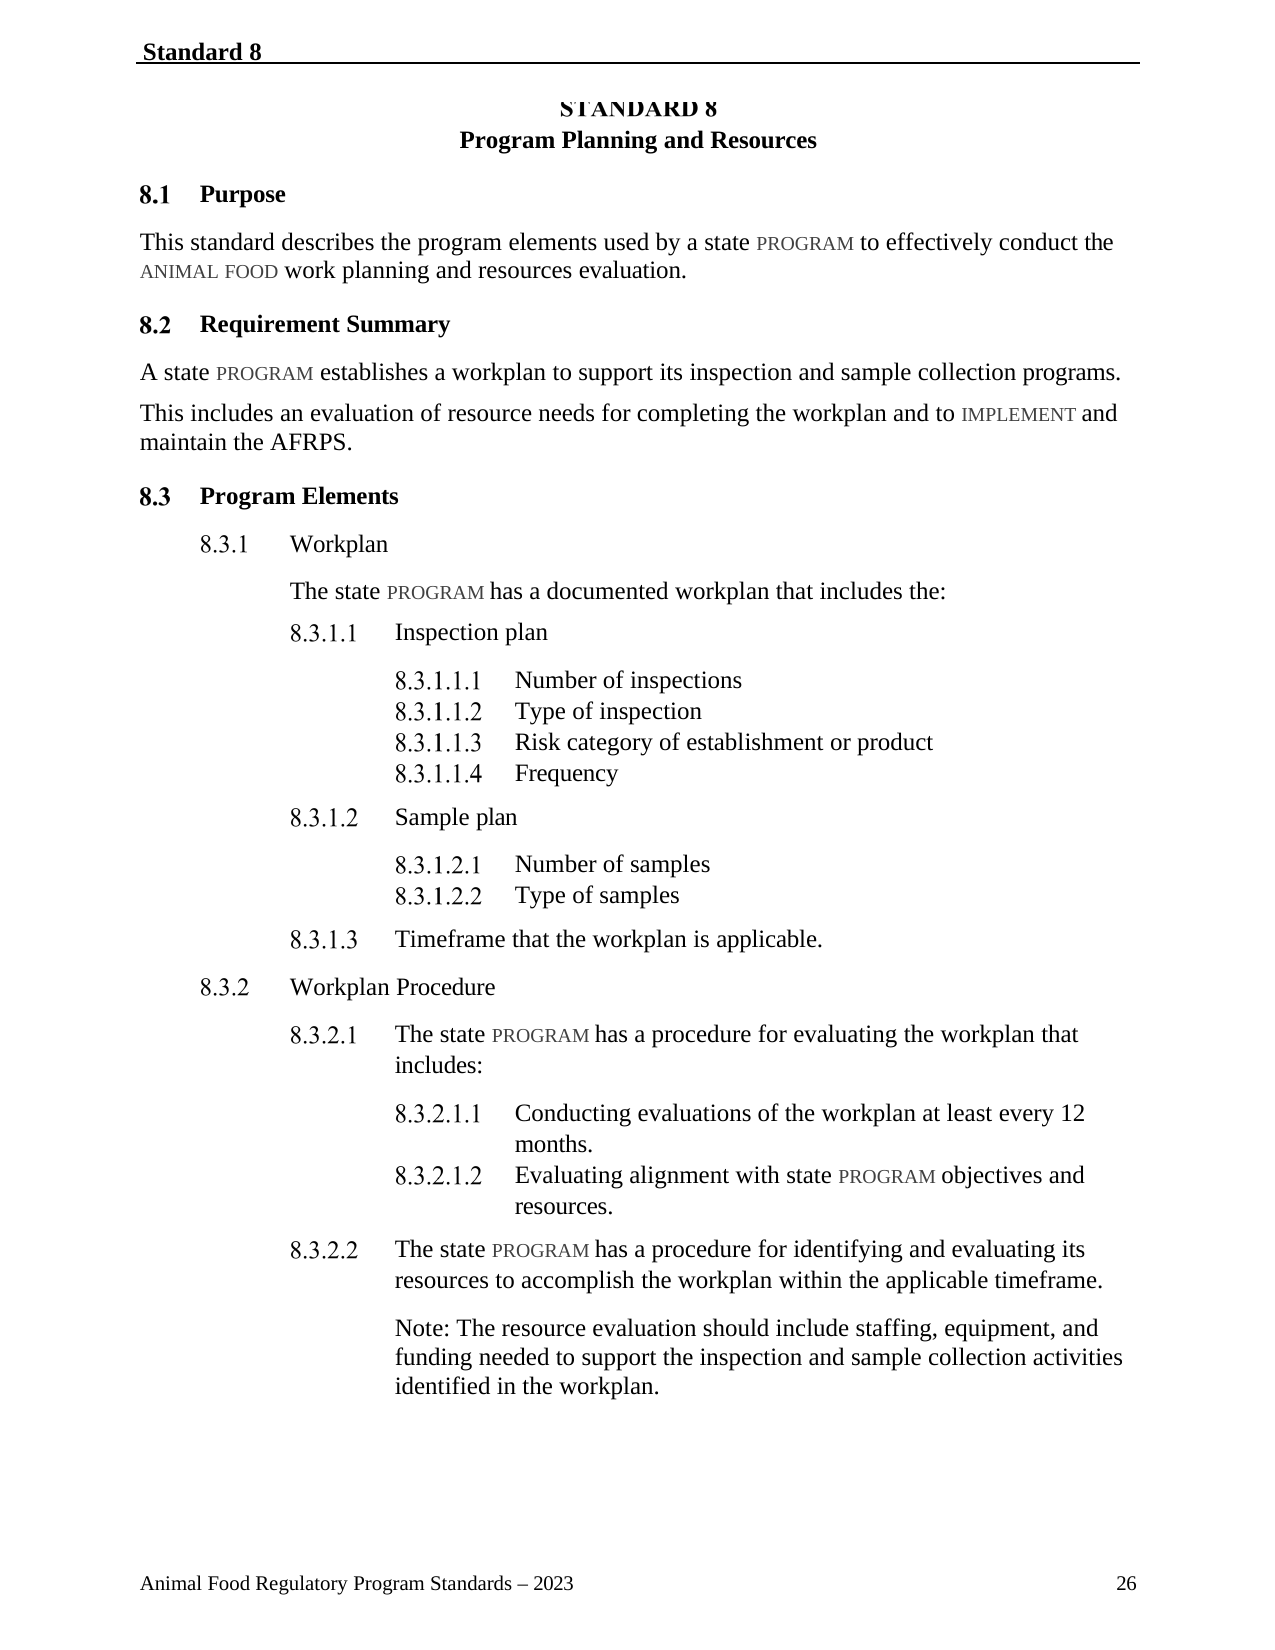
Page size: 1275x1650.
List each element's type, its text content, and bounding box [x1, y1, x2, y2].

text The state PROGRAM has a procedure for identifying and evaluating its resources to accomplish the workplan within the applicable timeframe. [394, 1234, 1133, 1294]
picture [290, 1240, 358, 1259]
text Sample plan [394, 802, 1214, 831]
text This standard describes the program elements used by a state PROGRAM to effectively conduct the [139, 227, 1214, 256]
picture [395, 886, 482, 905]
picture [395, 733, 481, 752]
picture [395, 1103, 480, 1123]
picture [290, 623, 356, 642]
text The state PROGRAM has a procedure for evaluating the workplan that includes: [394, 1019, 1133, 1079]
subtitle Program Elements [199, 481, 1214, 510]
text Number of samples Type of samples [514, 849, 746, 909]
text Timeframe that the workplan is applicable. [394, 924, 1214, 953]
text ANIMAL FOOD work planning and resources evaluation. [139, 256, 1214, 284]
picture [395, 764, 482, 783]
picture [395, 702, 482, 721]
picture [139, 315, 171, 334]
text Workplan [289, 529, 1214, 557]
text Purpose [199, 179, 1214, 208]
text Evaluating alignment with state PROGRAM objectives and resources. [514, 1160, 1133, 1220]
text This includes an evaluation of resource needs for completing the workplan and to IMPLEMENT and maintain the AFRPS. [139, 398, 1133, 456]
text Note: The resource evaluation should include staffing, equipment, and funding needed to support the inspection and sample collection activities identified in the workplan. [394, 1313, 1133, 1399]
picture [290, 930, 357, 949]
text Workplan Procedure [289, 972, 1214, 1000]
picture [200, 534, 247, 553]
text Risk category of establishment or product Frequency [514, 727, 950, 787]
picture [290, 1025, 356, 1044]
picture [395, 671, 480, 690]
subtitle Requirement Summary [199, 309, 1214, 338]
picture [200, 977, 249, 996]
picture [290, 807, 358, 827]
picture [139, 486, 170, 506]
text A state PROGRAM establishes a workplan to support its inspection and sample collection programs. [139, 357, 1214, 386]
text The state PROGRAM has a documented workplan that includes the: Inspection plan [289, 576, 950, 646]
text Number of inspections Type of inspection [514, 665, 746, 725]
picture [395, 1166, 482, 1185]
picture [560, 102, 717, 117]
text Conducting evaluations of the workplan at least every 12 months. [514, 1098, 1133, 1158]
picture [139, 185, 170, 204]
subtitle Program Planning and Resources [426, 125, 850, 154]
picture [395, 855, 480, 874]
